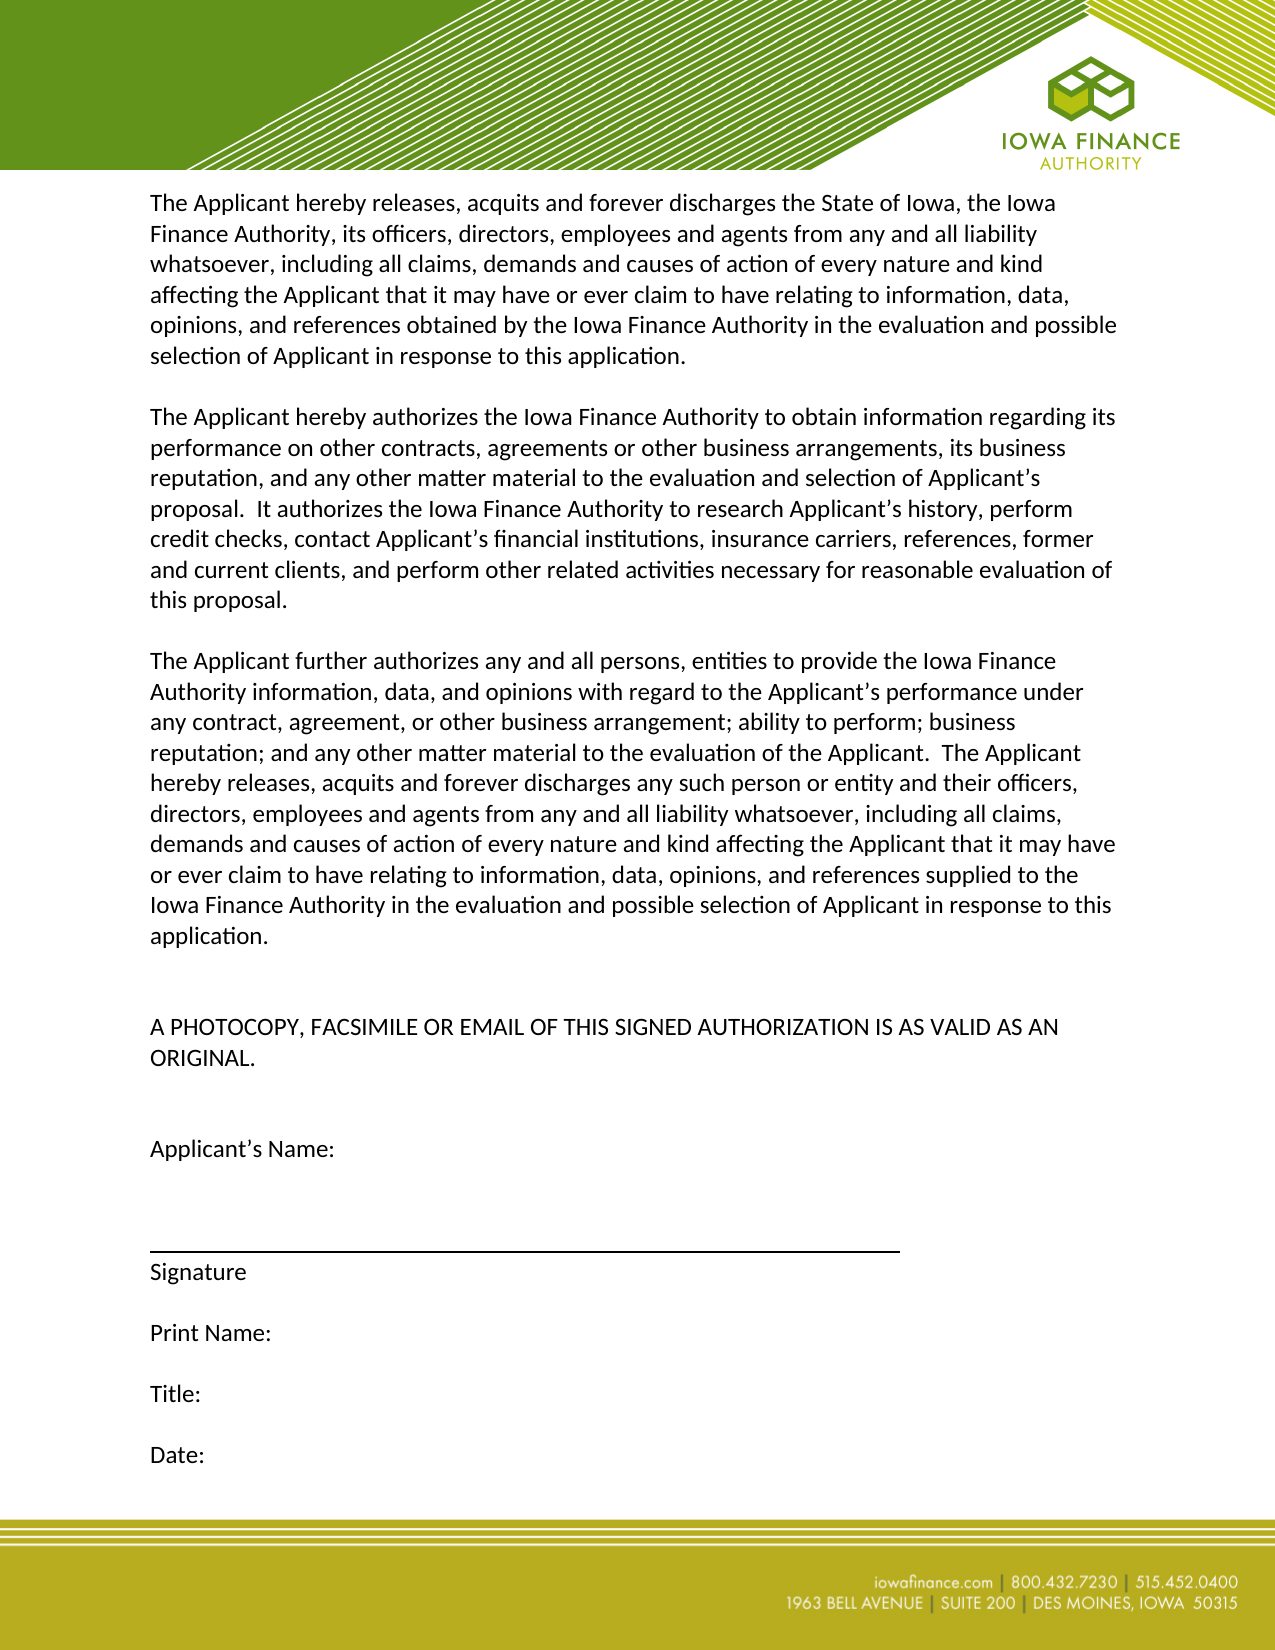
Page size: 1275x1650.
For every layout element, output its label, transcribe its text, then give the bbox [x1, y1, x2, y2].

text The Applicant hereby releases, acquits and forever discharges the State of Iowa, the Iowa Finance Authority, its officers, directors, employees and agents from any and all liability whatsoever, including all claims, demands and causes of action of every nature and kind affecting the Applicant that it may have or ever claim to have relating to information, data, opinions, and references obtained by the Iowa Finance Authority in the evaluation and possible selection of Applicant in response to this application. [150, 187, 1125, 371]
text Applicant’s Name: [150, 1134, 1125, 1164]
text A PHOTOCOPY, FACSIMILE OR EMAIL OF THIS SIGNED AUTHORIZATION IS AS VALID AS AN ORIGINAL. [150, 1012, 1125, 1073]
text The Applicant hereby authorizes the Iowa Finance Authority to obtain information regarding its performance on other contracts, agreements or other business arrangements, its business reputation, and any other matter material to the evaluation and selection of Applicant’s proposal. It authorizes the Iowa Finance Authority to research Applicant’s history, perform credit checks, contact Applicant’s financial institutions, insurance carriers, references, former and current clients, and perform other related activities necessary for reasonable evaluation of this proposal. [150, 401, 1125, 615]
text The Applicant further authorizes any and all persons, entities to provide the Iowa Finance Authority information, data, and opinions with regard to the Applicant’s performance under any contract, agreement, or other business arrangement; ability to perform; business reputation; and any other matter material to the evaluation of the Applicant. The Applicant hereby releases, acquits and forever discharges any such person or entity and their officers, directors, employees and agents from any and all liability whatsoever, including all claims, demands and causes of action of every nature and kind affecting the Applicant that it may have or ever claim to have relating to information, data, opinions, and references supplied to the Iowa Finance Authority in the evaluation and possible selection of Applicant in response to this application. [150, 645, 1125, 951]
picture [0, 0, 1275, 170]
text Signature [150, 1256, 1125, 1286]
text Date: [150, 1439, 1125, 1469]
text Title: [150, 1378, 1125, 1408]
text Print Name: [150, 1317, 1125, 1347]
picture [0, 1519, 1275, 1650]
